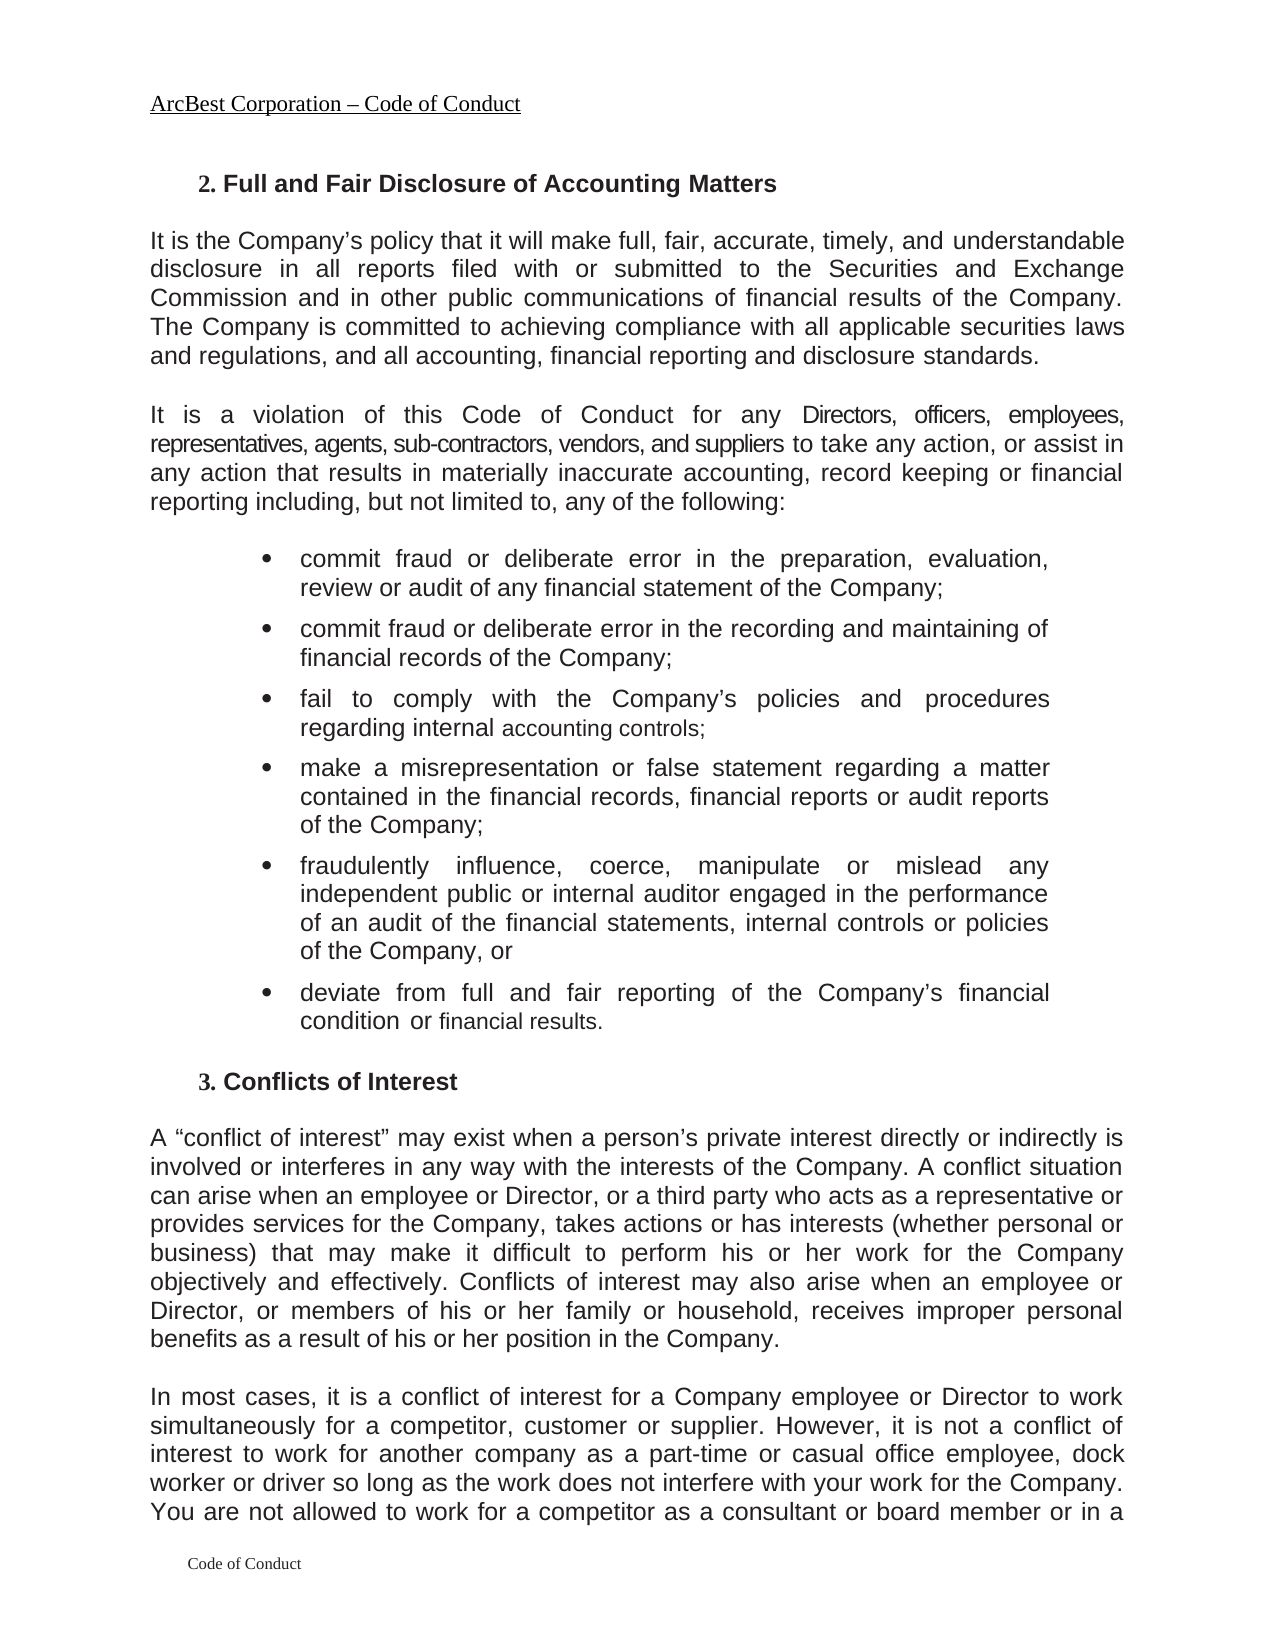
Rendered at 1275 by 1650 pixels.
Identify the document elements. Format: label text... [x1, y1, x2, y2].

subtitle Conflicts of Interest [198, 1066, 1125, 1095]
list commit fraud or deliberate error in the recording and maintaining of financial records of the Company; [262, 614, 1050, 672]
subtitle Full and Fair Disclosure of Accounting Matters [198, 169, 1125, 198]
text A “conflict of interest” may exist when a person’s private interest directly or indirectly is involved or interferes in any way with the interests of the Company. A conflict situation can arise when an employee or Director, or a third party who acts as a representative or provides services for the Company, takes actions or has interests (whether personal or business) that may make it difficult to perform his or her work for the Company objectively and effectively. Conflicts of interest may also arise when an employee or Director, or members of his or her family or household, receives improper personal benefits as a result of his or her position in the Company. [150, 1123, 1125, 1353]
list deviate from full and fair reporting of the Company’s financial condition or financial results. [262, 978, 1050, 1035]
text It is the Company’s policy that it will make full, fair, accurate, timely, and understandable disclosure in all reports filed with or submitted to the Securities and Exchange Commission and in other public communications of financial results of the Company. The Company is committed to achieving compliance with all applicable securities laws and regulations, and all accounting, financial reporting and disclosure standards. [150, 226, 1125, 369]
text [150, 1382, 1125, 1526]
list commit fraud or deliberate error in the preparation, evaluation, review or audit of any financial statement of the Company; [262, 544, 1050, 602]
list fail to comply with the Company’s policies and procedures regarding internal accounting controls; [262, 684, 1050, 742]
text It is a violation of this Code of Conduct for any Directors, officers, employees, representatives, agents, sub-contractors, vendors, and suppliers to take any action, or assist in any action that results in materially inaccurate accounting, record keeping or financial reporting including, but not limited to, any of the following: [150, 400, 1125, 515]
list fraudulently influence, coerce, manipulate or mislead any independent public or internal auditor engaged in the performance of an audit of the financial statements, internal controls or policies of the Company, or [262, 852, 1050, 965]
list make a misrepresentation or false statement regarding a matter contained in the financial records, financial reports or audit reports of the Company; [262, 754, 1050, 839]
